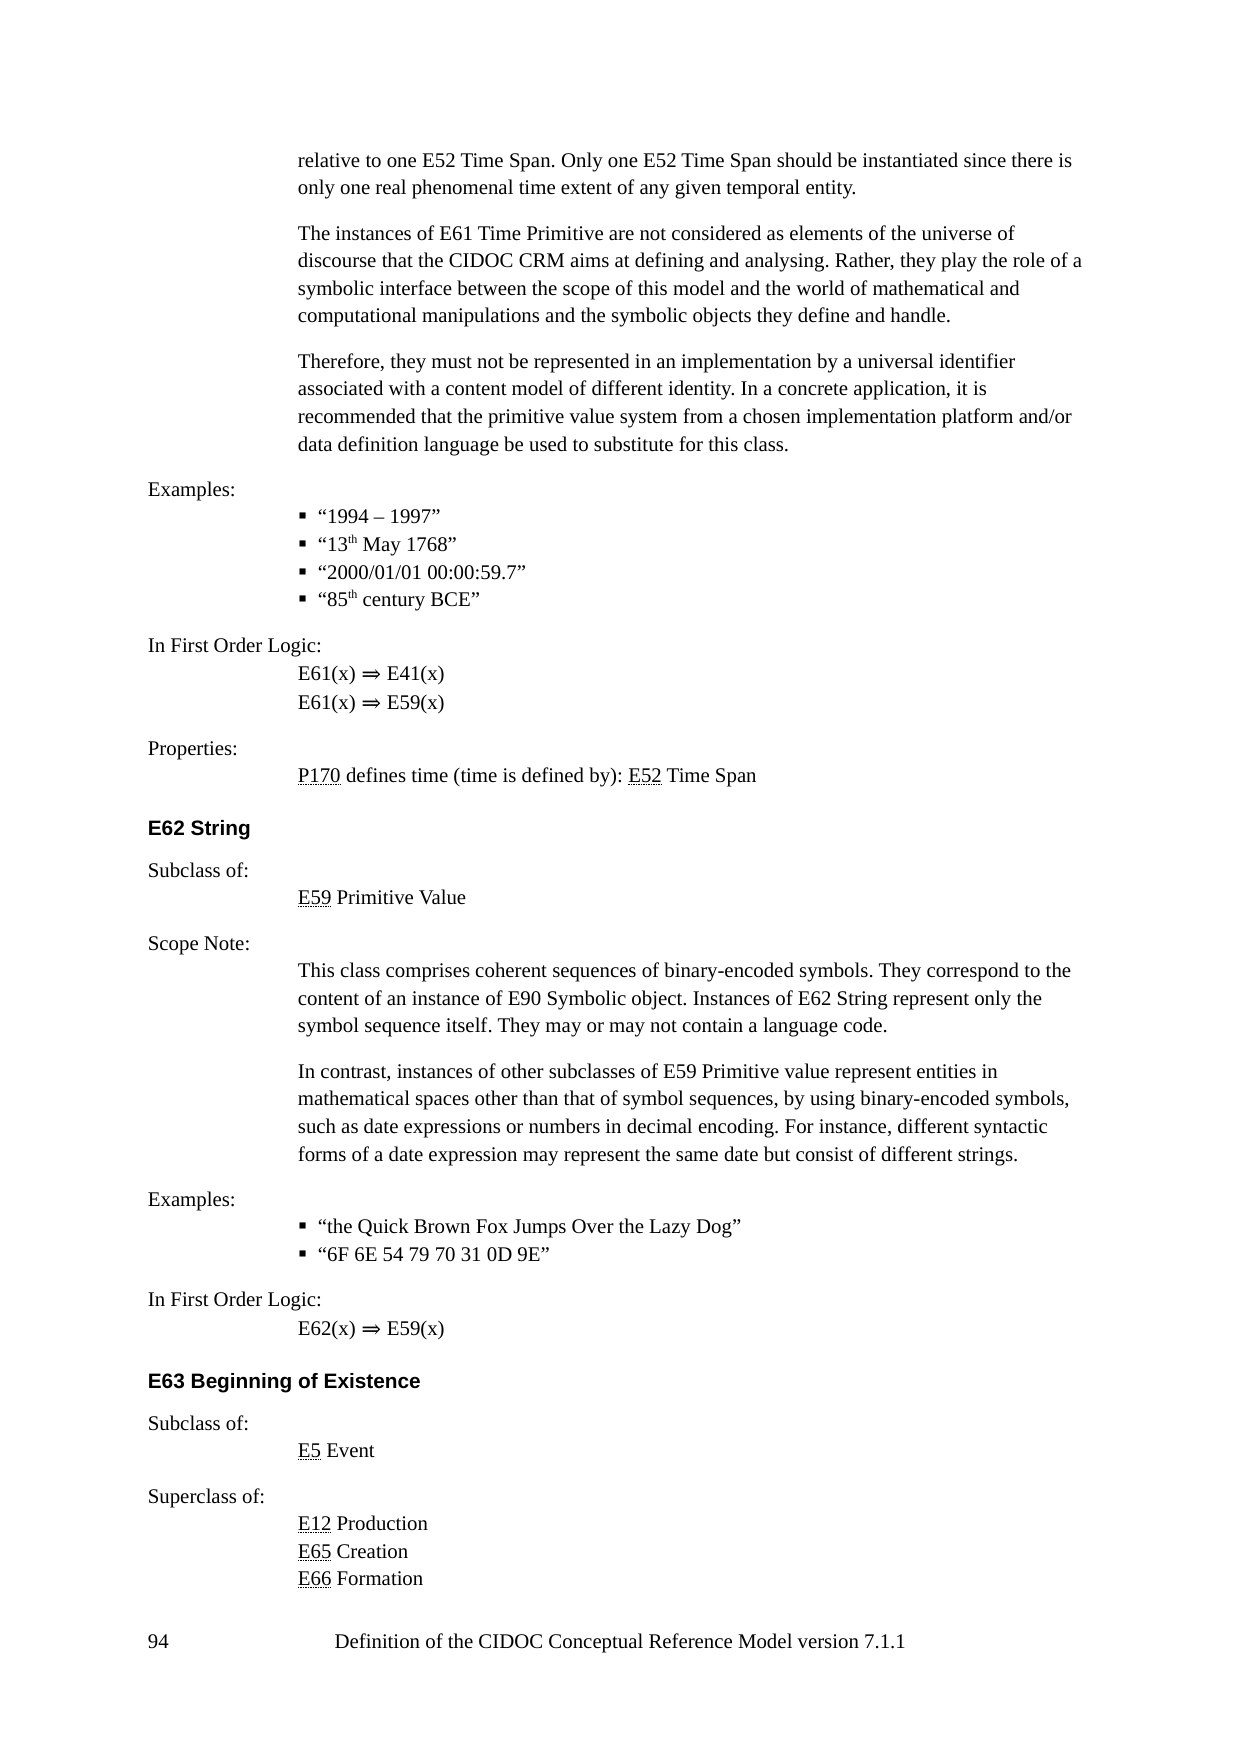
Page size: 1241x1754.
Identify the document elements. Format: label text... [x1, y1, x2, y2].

list “1994 – 1997” [298, 504, 1092, 528]
text In contrast, instances of other subclasses of E59 Primitive value represent entities in mathematical spaces other than that of symbol sequences, by using binary-encoded symbols, such as date expressions or numbers in decimal encoding. For instance, different syntactic forms of a date expression may represent the same date but consist of different strings. [298, 1059, 1092, 1166]
text Scope Note: [148, 931, 1092, 955]
text P170 defines time (time is defined by): E52 Time Span [298, 763, 1092, 787]
text Properties: [148, 736, 1092, 760]
text The instances of E61 Time Primitive are not considered as elements of the universe of discourse that the CIDOC CRM aims at defining and analysing. Rather, they play the role of a symbolic interface between the scope of this model and the world of mathematical and computational manipulations and the symbolic objects they define and handle. [298, 221, 1092, 327]
text E65 Creation [298, 1539, 1092, 1563]
list “13th May 1768” [298, 532, 1092, 556]
text E12 Production [298, 1511, 1092, 1535]
text E59 Primitive Value [298, 885, 1092, 909]
text E66 Formation [298, 1566, 1092, 1590]
text This class comprises coherent sequences of binary-encoded symbols. They correspond to the content of an instance of E90 Symbolic object. Instances of E62 String represent only the symbol sequence itself. They may or may not contain a language code. [298, 958, 1092, 1037]
list “85th century BCE” [298, 587, 1092, 611]
text In First Order Logic: [148, 1287, 1092, 1311]
list “2000/01/01 00:00:59.7” [298, 560, 1092, 584]
text Examples: [148, 1187, 1092, 1211]
list “6F 6E 54 79 70 31 0D 9E” [298, 1242, 1092, 1266]
text In First Order Logic: [148, 633, 1092, 657]
text Subclass of: [148, 1411, 1092, 1435]
text Subclass of: [148, 858, 1092, 882]
list “the Quick Brown Fox Jumps Over the Lazy Dog” [298, 1214, 1092, 1238]
text E5 Event [298, 1438, 1092, 1462]
text E61(x) ⇒ E41(x) [298, 660, 1092, 685]
text E63 Beginning of Existence [148, 1369, 1092, 1393]
text Examples: [148, 477, 1092, 501]
text E62(x) ⇒ E59(x) [298, 1315, 1092, 1340]
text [298, 148, 1092, 199]
text E61(x) ⇒ E59(x) [298, 689, 1092, 714]
text E62 String [148, 816, 1092, 840]
text Superclass of: [148, 1483, 1092, 1508]
text Therefore, they must not be represented in an implementation by a universal identifier associated with a content model of different identity. In a concrete application, it is recommended that the primitive value system from a chosen implementation platform and/or data definition language be used to substitute for this class. [298, 349, 1092, 456]
